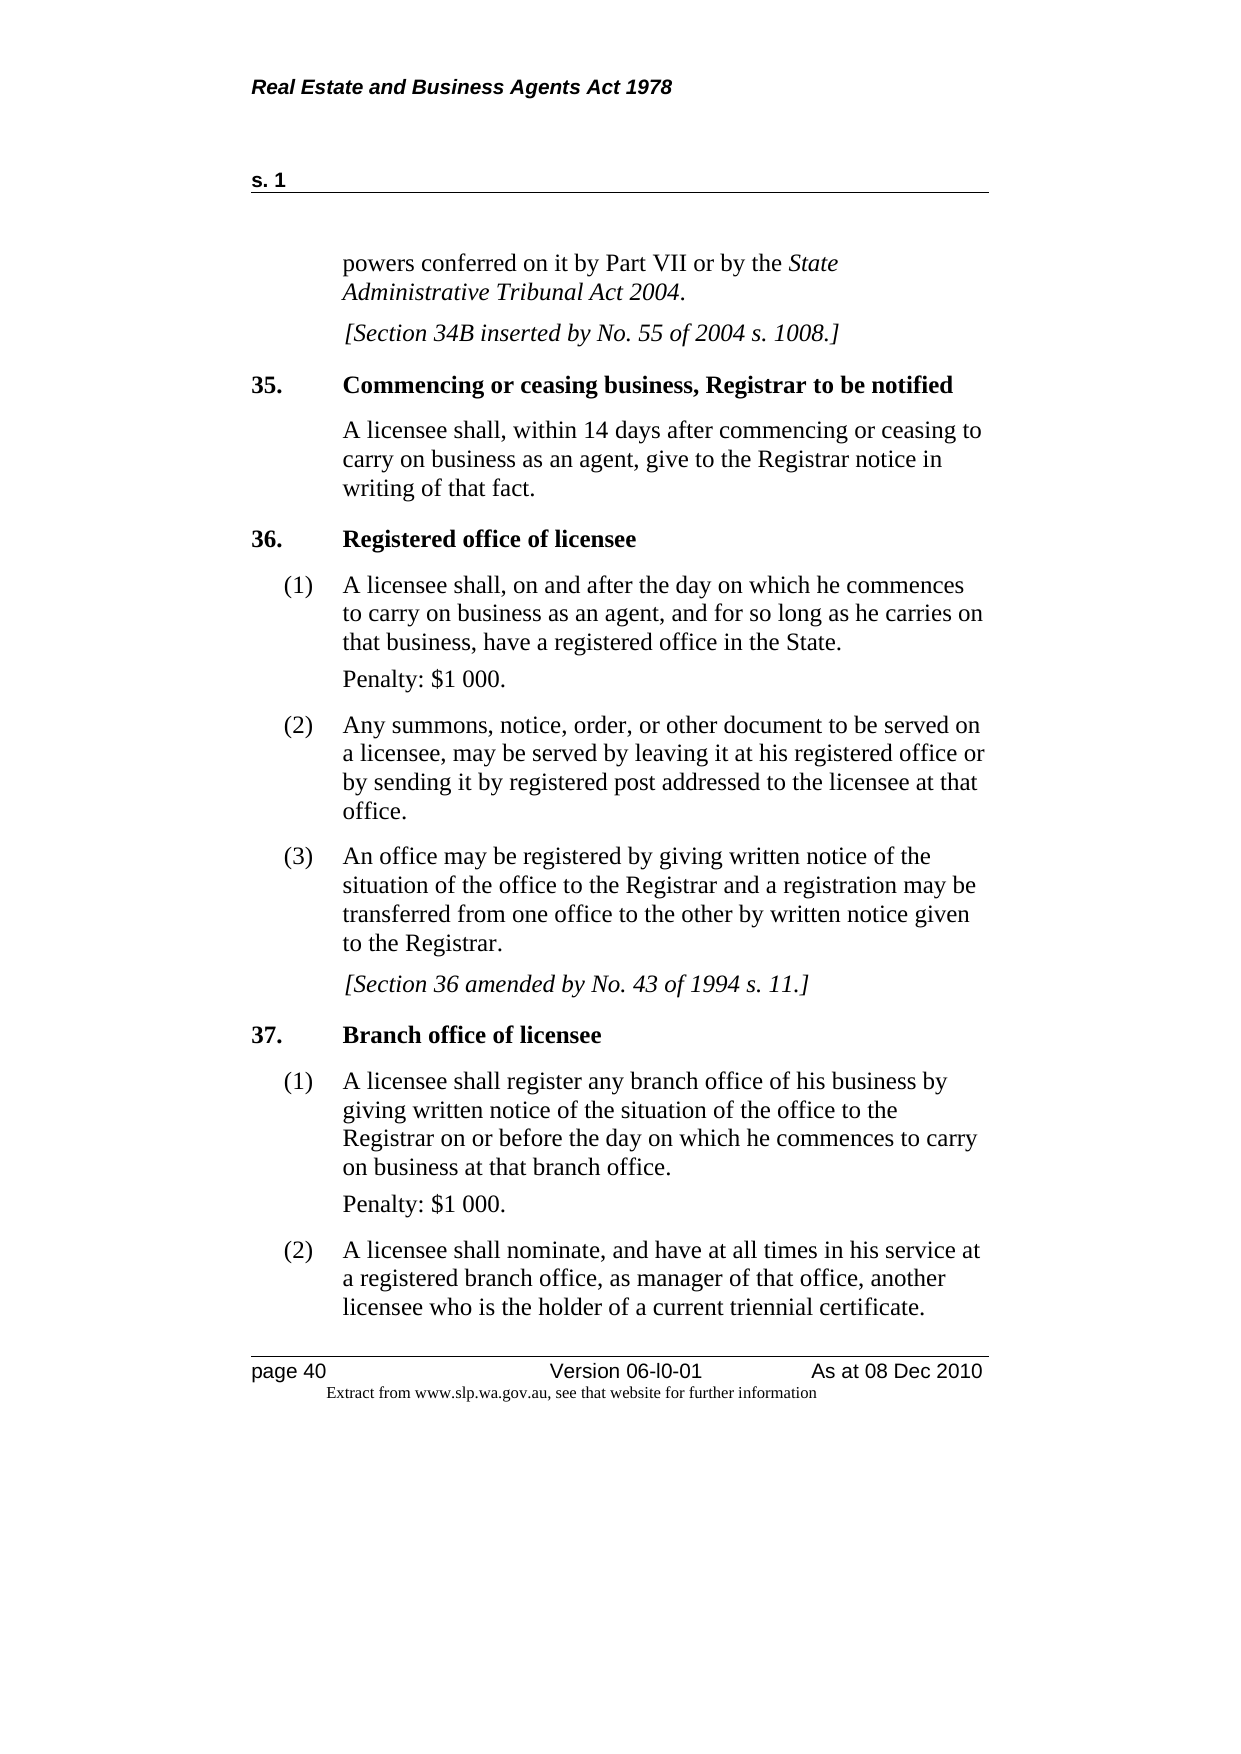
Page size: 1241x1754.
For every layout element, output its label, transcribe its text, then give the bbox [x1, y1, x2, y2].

text Penalty: $1 000. [251, 664, 989, 693]
subtitle 37. Branch office of licensee [251, 1021, 989, 1049]
text (1) A licensee shall register any branch office of his business by giving written notice of the situation of the office to the Registrar on or before the day on which he commences to carry on business at that branch office. [251, 1066, 989, 1181]
text [Section 34B inserted by No. 55 of 2004 s. 1008.] [251, 318, 989, 347]
text [Section 36 amended by No. 43 of 1994 s. 11.] [251, 969, 989, 998]
text A licensee shall, within 14 days after commencing or ceasing to carry on business as an agent, give to the Registrar notice in writing of that fact. [251, 415, 989, 501]
subtitle 36. Registered office of licensee [251, 524, 989, 553]
text (2) Any summons, notice, order, or other document to be served on a licensee, may be served by leaving it at his registered office or by sending it by registered post addressed to the licensee at that office. [251, 710, 989, 825]
subtitle 35. Commencing or ceasing business, Registrar to be notified [251, 370, 989, 398]
text (3) An office may be registered by giving written notice of the situation of the office to the Registrar and a registration may be transferred from one office to the other by written notice given to the Registrar. [251, 841, 989, 956]
text (2) A licensee shall nominate, and have at all times in his service at a registered branch office, as manager of that office, another licensee who is the holder of a current triennial certificate. [251, 1235, 989, 1321]
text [251, 248, 989, 306]
text (1) A licensee shall, on and after the day on which he commences to carry on business as an agent, and for so long as he carries on that business, have a registered office in the State. [251, 570, 989, 656]
text Penalty: $1 000. [251, 1189, 989, 1218]
